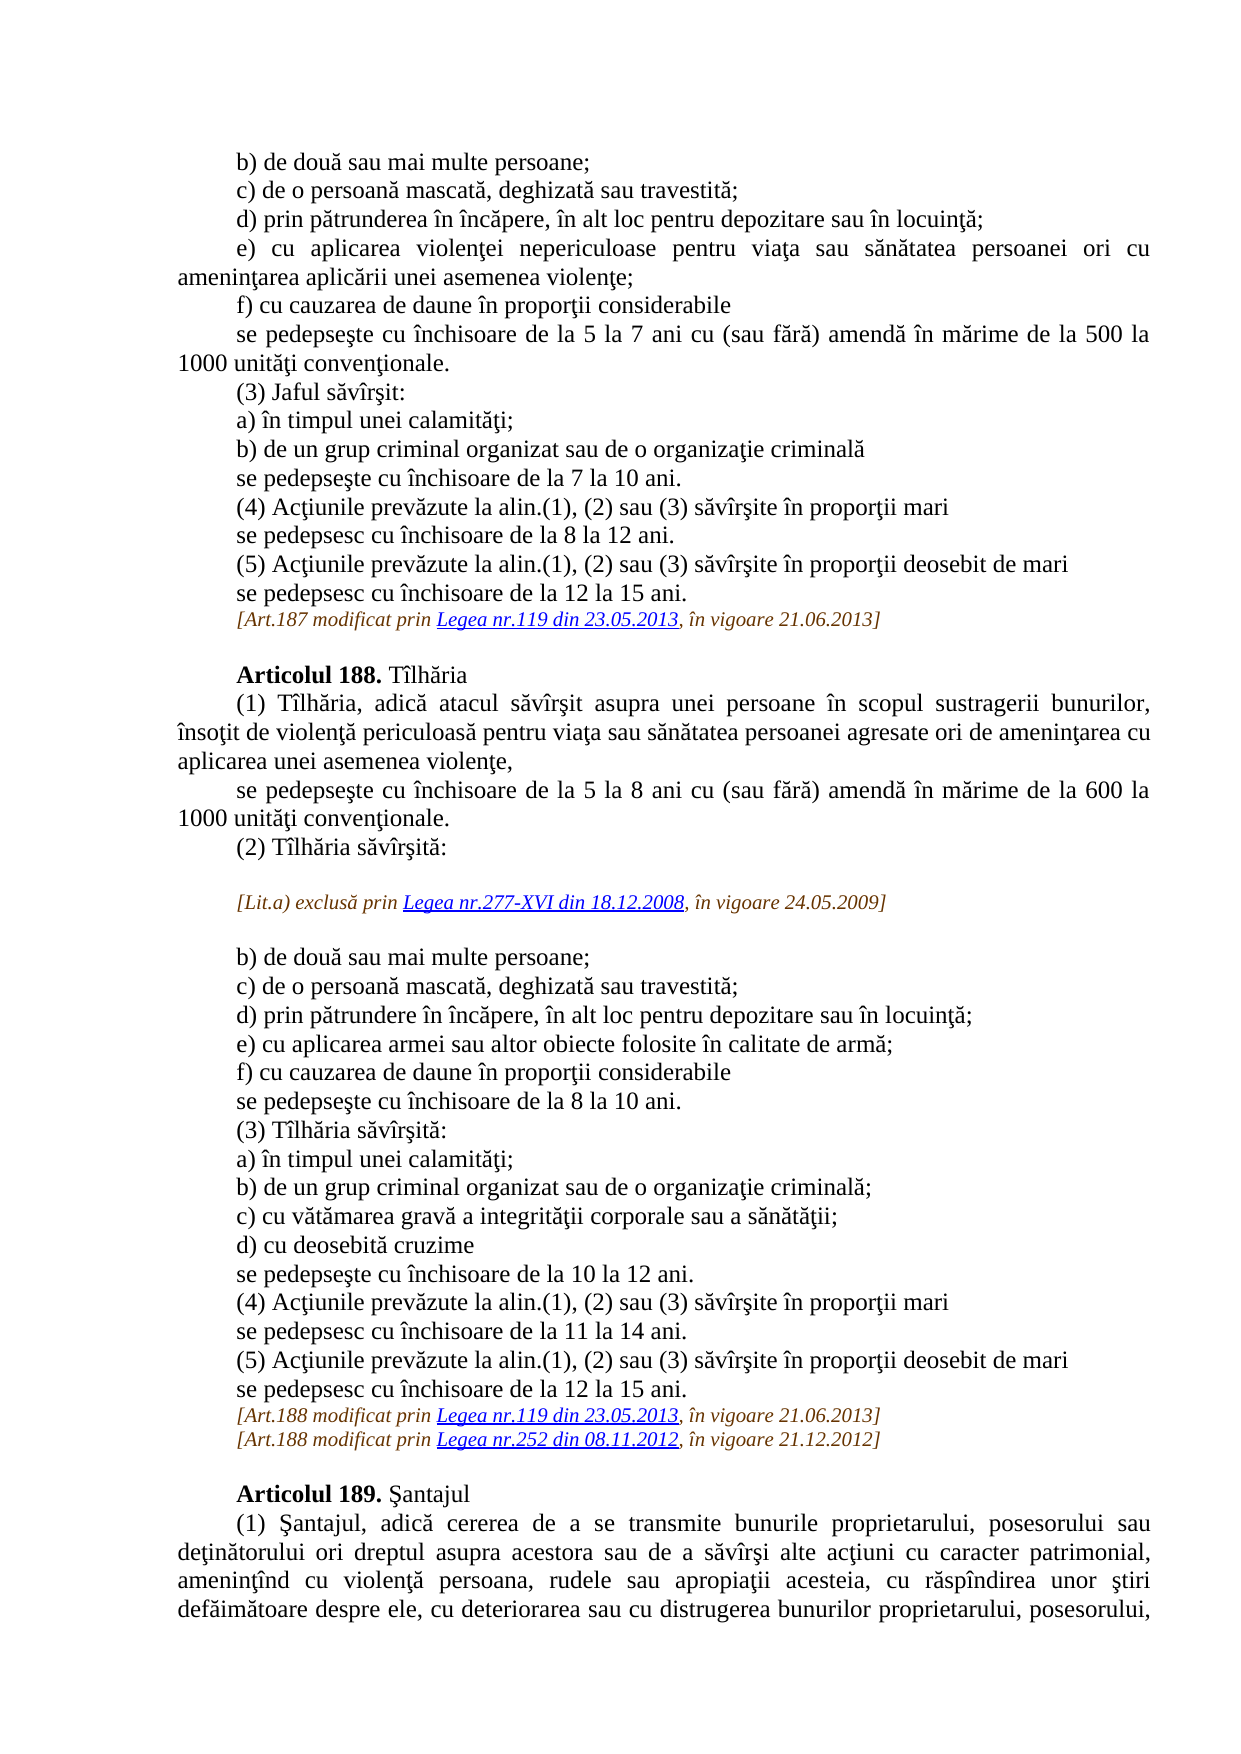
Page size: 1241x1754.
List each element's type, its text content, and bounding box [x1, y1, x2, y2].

text a) în timpul unei calamităţi; [177, 1144, 1152, 1172]
text (3) Jaful săvîrşit: [177, 377, 1152, 406]
text d) prin pătrunderea în încăpere, în alt loc pentru depozitare sau în locuinţă; [177, 204, 1152, 233]
text (3) Tîlhăria săvîrşită: [177, 1115, 1152, 1144]
text d) prin pătrundere în încăpere, în alt loc pentru depozitare sau în locuinţă; [177, 1000, 1152, 1029]
text e) cu aplicarea armei sau altor obiecte folosite în calitate de armă; [177, 1029, 1152, 1057]
text b) de un grup criminal organizat sau de o organizaţie criminală [177, 434, 1152, 463]
text se pedepsesc cu închisoare de la 12 la 15 ani. [177, 1374, 1152, 1402]
text [Art.188 modificat prin Legea nr.252 din 08.11.2012, în vigoare 21.12.2012] [177, 1427, 1152, 1451]
text se pedepseşte cu închisoare de la 8 la 10 ani. [177, 1086, 1152, 1115]
text (4) Acţiunile prevăzute la alin.(1), (2) sau (3) săvîrşite în proporţii mari [177, 492, 1152, 521]
text se pedepseşte cu închisoare de la 10 la 12 ani. [177, 1259, 1152, 1287]
text e) cu aplicarea violenţei nepericuloase pentru viaţa sau sănătatea persoanei ori cu ameninţarea aplicării unei asemenea violenţe; [177, 233, 1152, 291]
text c) de o persoană mascată, deghizată sau travestită; [177, 971, 1152, 1000]
text se pedepseşte cu închisoare de la 7 la 10 ani. [177, 463, 1152, 492]
text se pedepseşte cu închisoare de la 5 la 7 ani cu (sau fără) amendă în mărime de la 500 la 1000 unităţi convenţionale. [177, 319, 1152, 377]
text se pedepseşte cu închisoare de la 5 la 8 ani cu (sau fără) amendă în mărime de la 600 la 1000 unităţi convenţionale. [177, 775, 1152, 832]
text f) cu cauzarea de daune în proporţii considerabile [177, 291, 1152, 319]
text Articolul 188. Tîlhăria [177, 660, 1152, 688]
text se pedepsesc cu închisoare de la 11 la 14 ani. [177, 1316, 1152, 1345]
text (5) Acţiunile prevăzute la alin.(1), (2) sau (3) săvîrşite în proporţii deosebit de mari [177, 549, 1152, 578]
text b) de două sau mai multe persoane; [177, 147, 1152, 176]
text [Lit.a) exclusă prin Legea nr.277-XVI din 18.12.2008, în vigoare 24.05.2009] [177, 890, 1152, 914]
text (2) Tîlhăria săvîrşită: [177, 832, 1152, 861]
text a) în timpul unei calamităţi; [177, 406, 1152, 434]
text se pedepsesc cu închisoare de la 12 la 15 ani. [177, 578, 1152, 607]
text se pedepsesc cu închisoare de la 8 la 12 ani. [177, 521, 1152, 549]
text (5) Acţiunile prevăzute la alin.(1), (2) sau (3) săvîrşite în proporţii deosebit de mari [177, 1345, 1152, 1374]
text b) de două sau mai multe persoane; [177, 942, 1152, 971]
text c) cu vătămarea gravă a integrităţii corporale sau a sănătăţii; [177, 1201, 1152, 1230]
text (1) Tîlhăria, adică atacul săvîrşit asupra unei persoane în scopul sustragerii bunurilor, însoţit de violenţă periculoasă pentru viaţa sau sănătatea persoanei agresate ori de ameninţarea cu aplicarea unei asemenea violenţe, [177, 688, 1152, 775]
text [177, 1508, 1152, 1623]
text [Art.188 modificat prin Legea nr.119 din 23.05.2013, în vigoare 21.06.2013] [177, 1402, 1152, 1427]
text b) de un grup criminal organizat sau de o organizaţie criminală; [177, 1172, 1152, 1201]
text (4) Acţiunile prevăzute la alin.(1), (2) sau (3) săvîrşite în proporţii mari [177, 1287, 1152, 1316]
text [Art.187 modificat prin Legea nr.119 din 23.05.2013, în vigoare 21.06.2013] [177, 607, 1152, 631]
text f) cu cauzarea de daune în proporţii considerabile [177, 1057, 1152, 1086]
text d) cu deosebită cruzime [177, 1230, 1152, 1259]
text c) de o persoană mascată, deghizată sau travestită; [177, 176, 1152, 204]
text Articolul 189. Şantajul [177, 1479, 1152, 1508]
